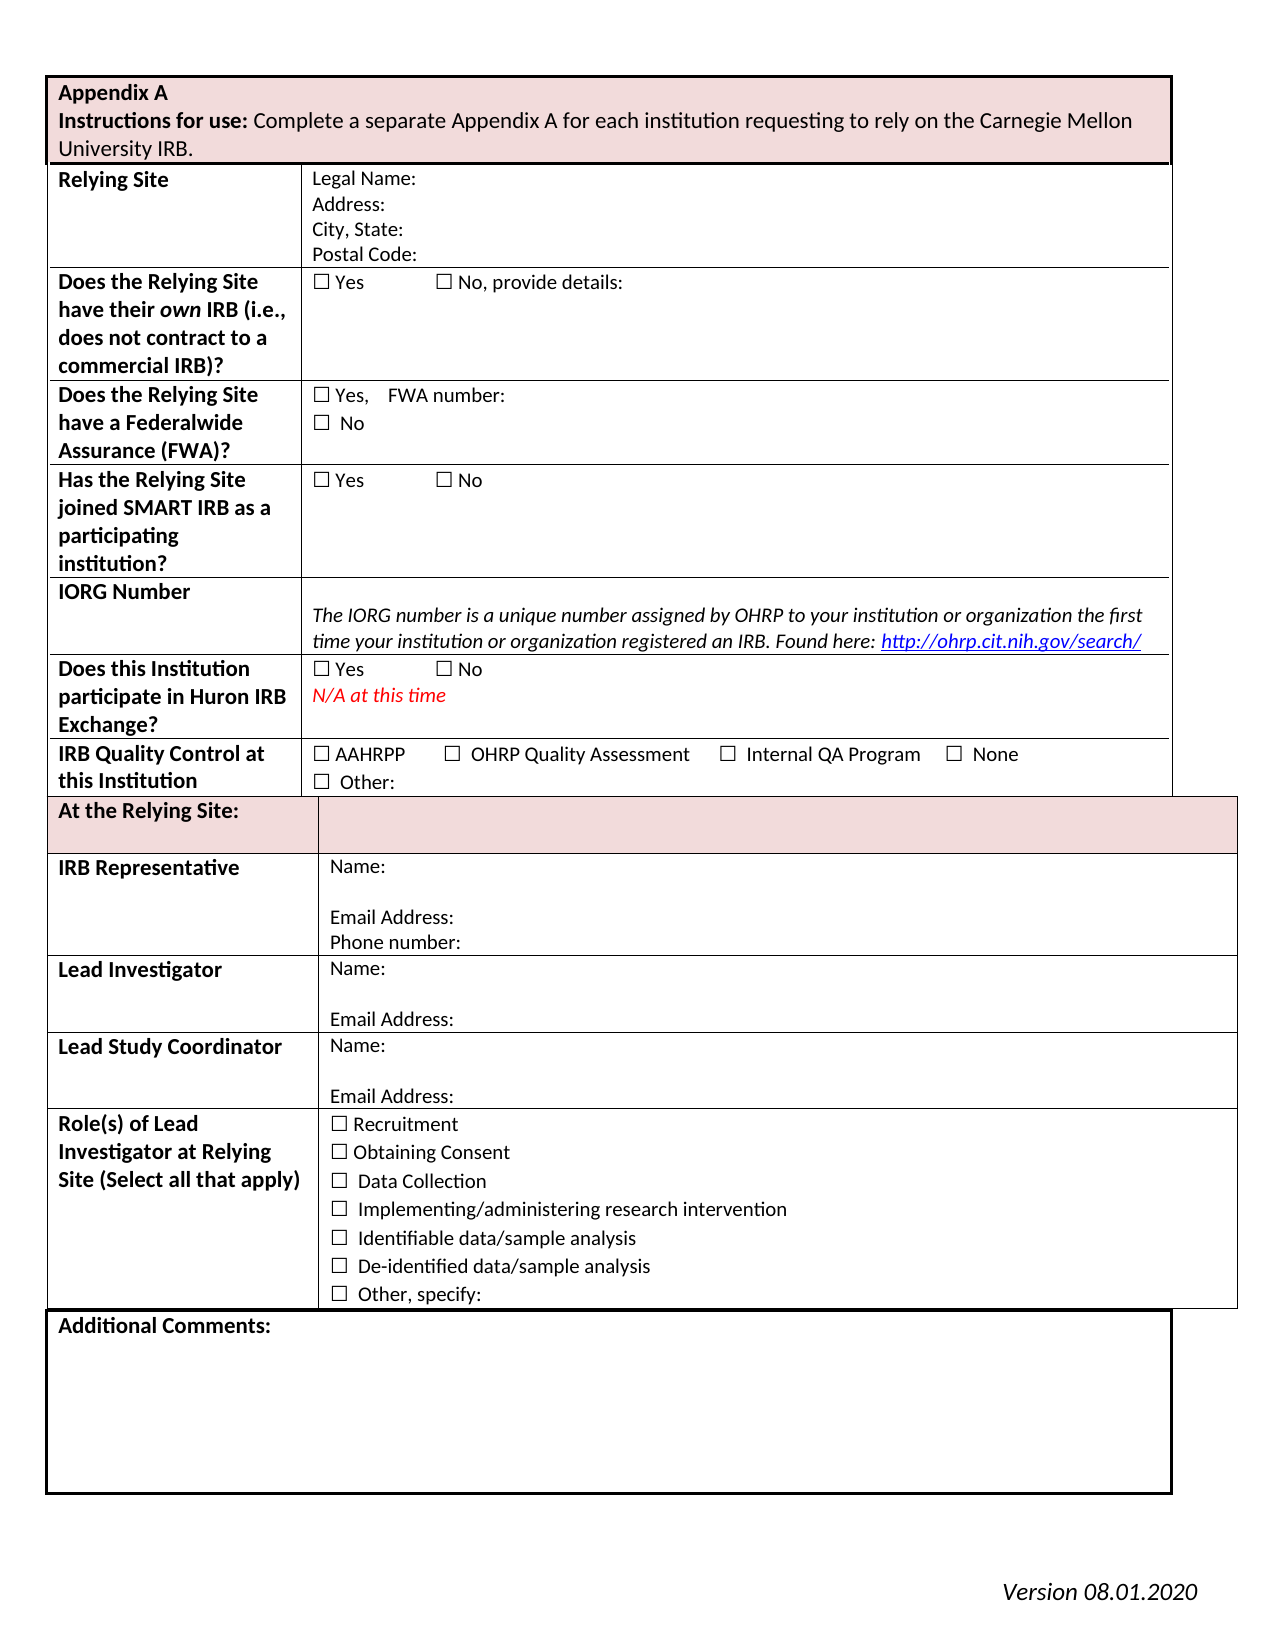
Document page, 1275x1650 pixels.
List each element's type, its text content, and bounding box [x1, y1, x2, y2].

table_cell IRB Quality Control at this Institution [48, 738, 301, 796]
table_cell Yes No N/A at this time [302, 654, 1172, 738]
table_cell Name: Email Address: Phone number: [319, 854, 1237, 955]
table_cell Name: Email Address: [319, 1033, 1237, 1108]
table_cell AAHRPP OHRP Quality Assessment Internal QA Program None Other: [302, 738, 1172, 796]
table_cell The IORG number is a unique number assigned by OHRP to your institution or organization the first time your institution or organization registered an IRB. Found here: http://ohrp.cit.nih.gov/search/ [302, 577, 1172, 653]
table_cell Name: Email Address: [319, 956, 1237, 1032]
table_cell Does the Relying Site have their own IRB (i.e., does not contract to a commercial IRB)? [48, 267, 301, 379]
table_cell Legal Name: Address: City, State: Postal Code: [302, 162, 1172, 267]
table_header At the Relying Site: [48, 797, 318, 853]
table_cell Lead Investigator [48, 956, 318, 1032]
table_cell Relying Site [48, 162, 301, 267]
table_header [319, 797, 1237, 853]
table_cell Yes, FWA number: No [302, 380, 1172, 464]
table_cell Does this Institution participate in Huron IRB Exchange? [48, 654, 301, 738]
table_cell Lead Study Coordinator [48, 1033, 318, 1108]
table_cell Role(s) of Lead Investigator at Relying Site (Select all that apply) [48, 1109, 318, 1308]
table_cell IORG Number [48, 577, 301, 653]
table_cell Does the Relying Site have a Federalwide Assurance (FWA)? [48, 380, 301, 464]
table_cell Has the Relying Site joined SMART IRB as a participating institution? [48, 464, 301, 577]
table_cell Yes No, provide details: [302, 267, 1172, 379]
table_header Additional Comments: [48, 1312, 1170, 1492]
table_cell IRB Representative [48, 854, 318, 955]
table_cell Appendix A Instructions for use: Complete a separate Appendix A for each institution requesting to rely on the Carnegie Mellon University IRB. [48, 78, 1170, 162]
table_cell Yes No [302, 464, 1172, 577]
table_cell Recruitment Obtaining Consent Data Collection Implementing/administering research intervention Identifiable data/sample analysis De-identified data/sample analysis Other, specify: [319, 1109, 1237, 1308]
